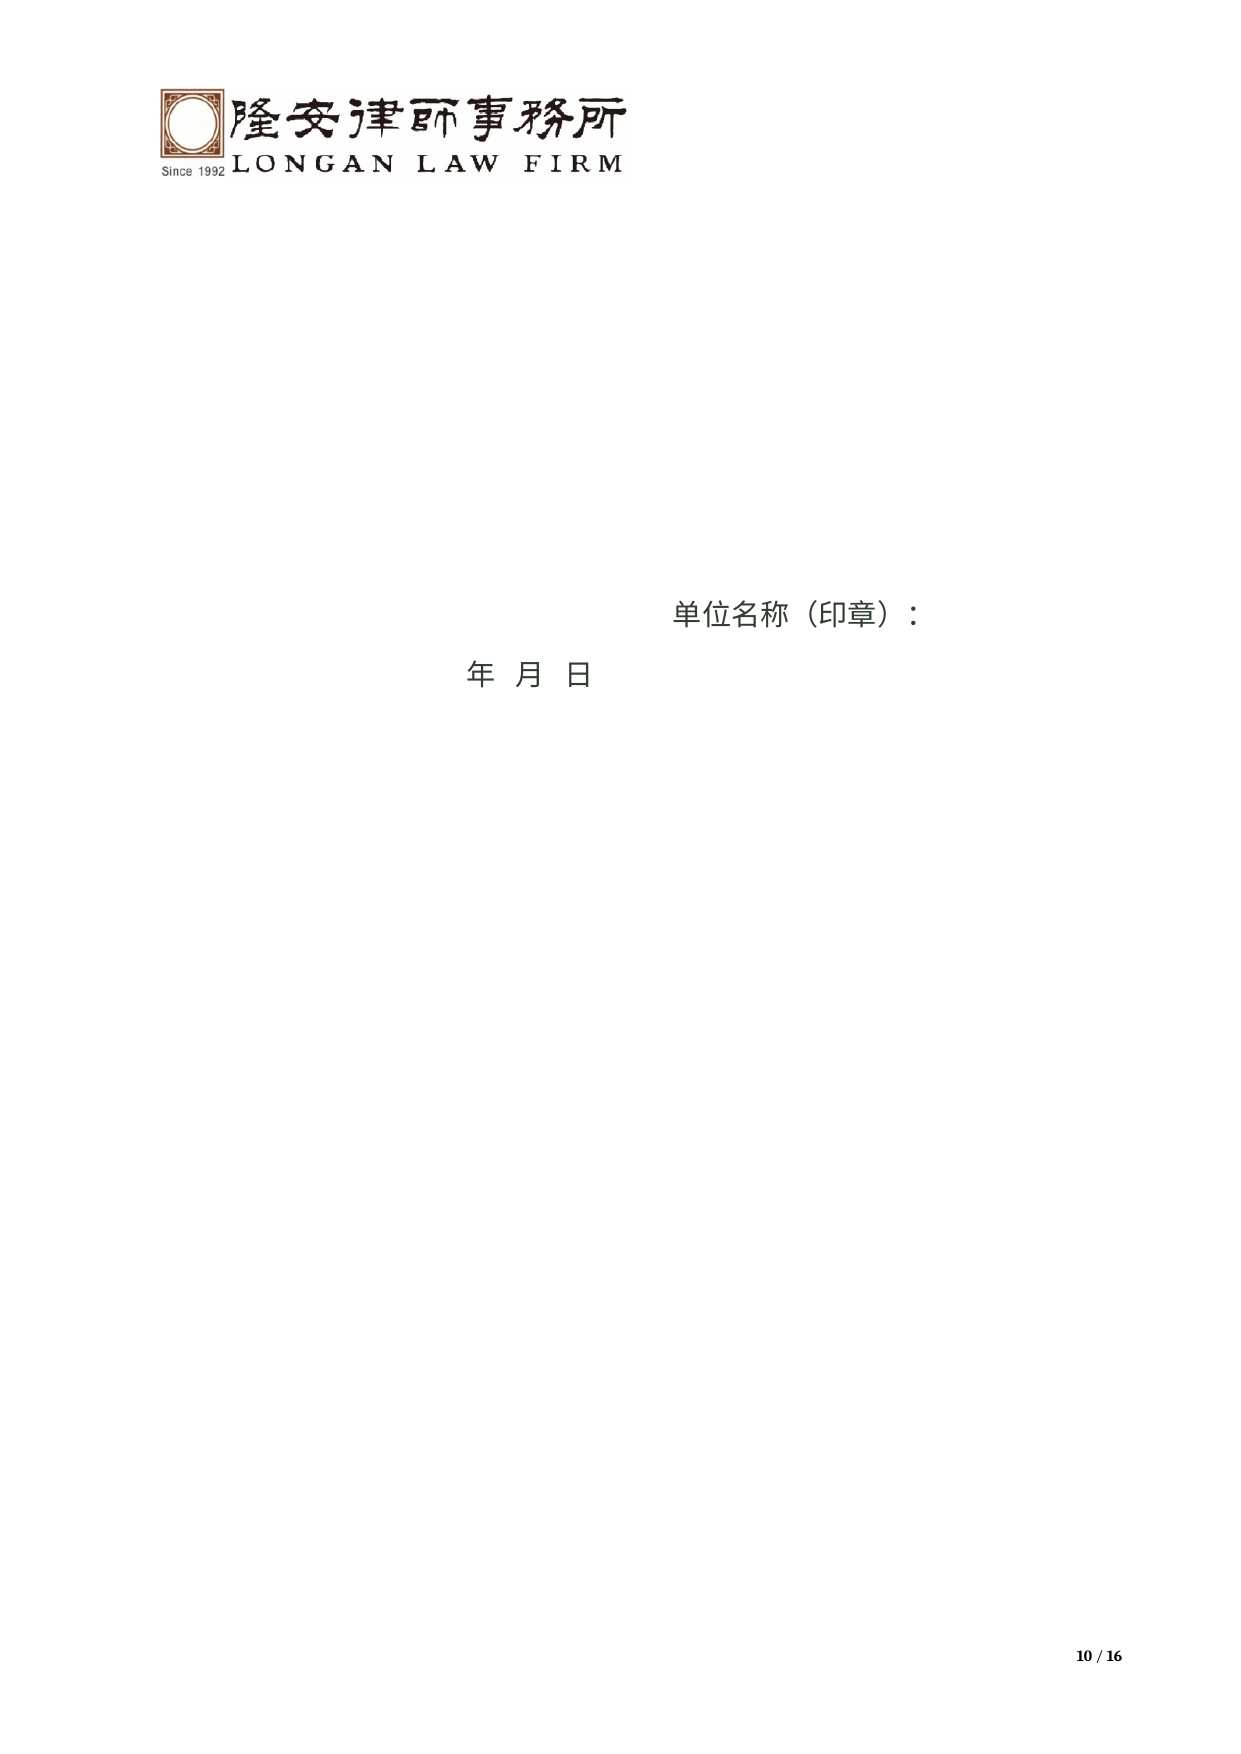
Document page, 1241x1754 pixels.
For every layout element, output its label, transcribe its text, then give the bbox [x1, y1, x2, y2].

text 单位名称（印章）： [148, 583, 1122, 643]
picture [159, 88, 632, 182]
text 年 月 日 [148, 643, 1122, 702]
